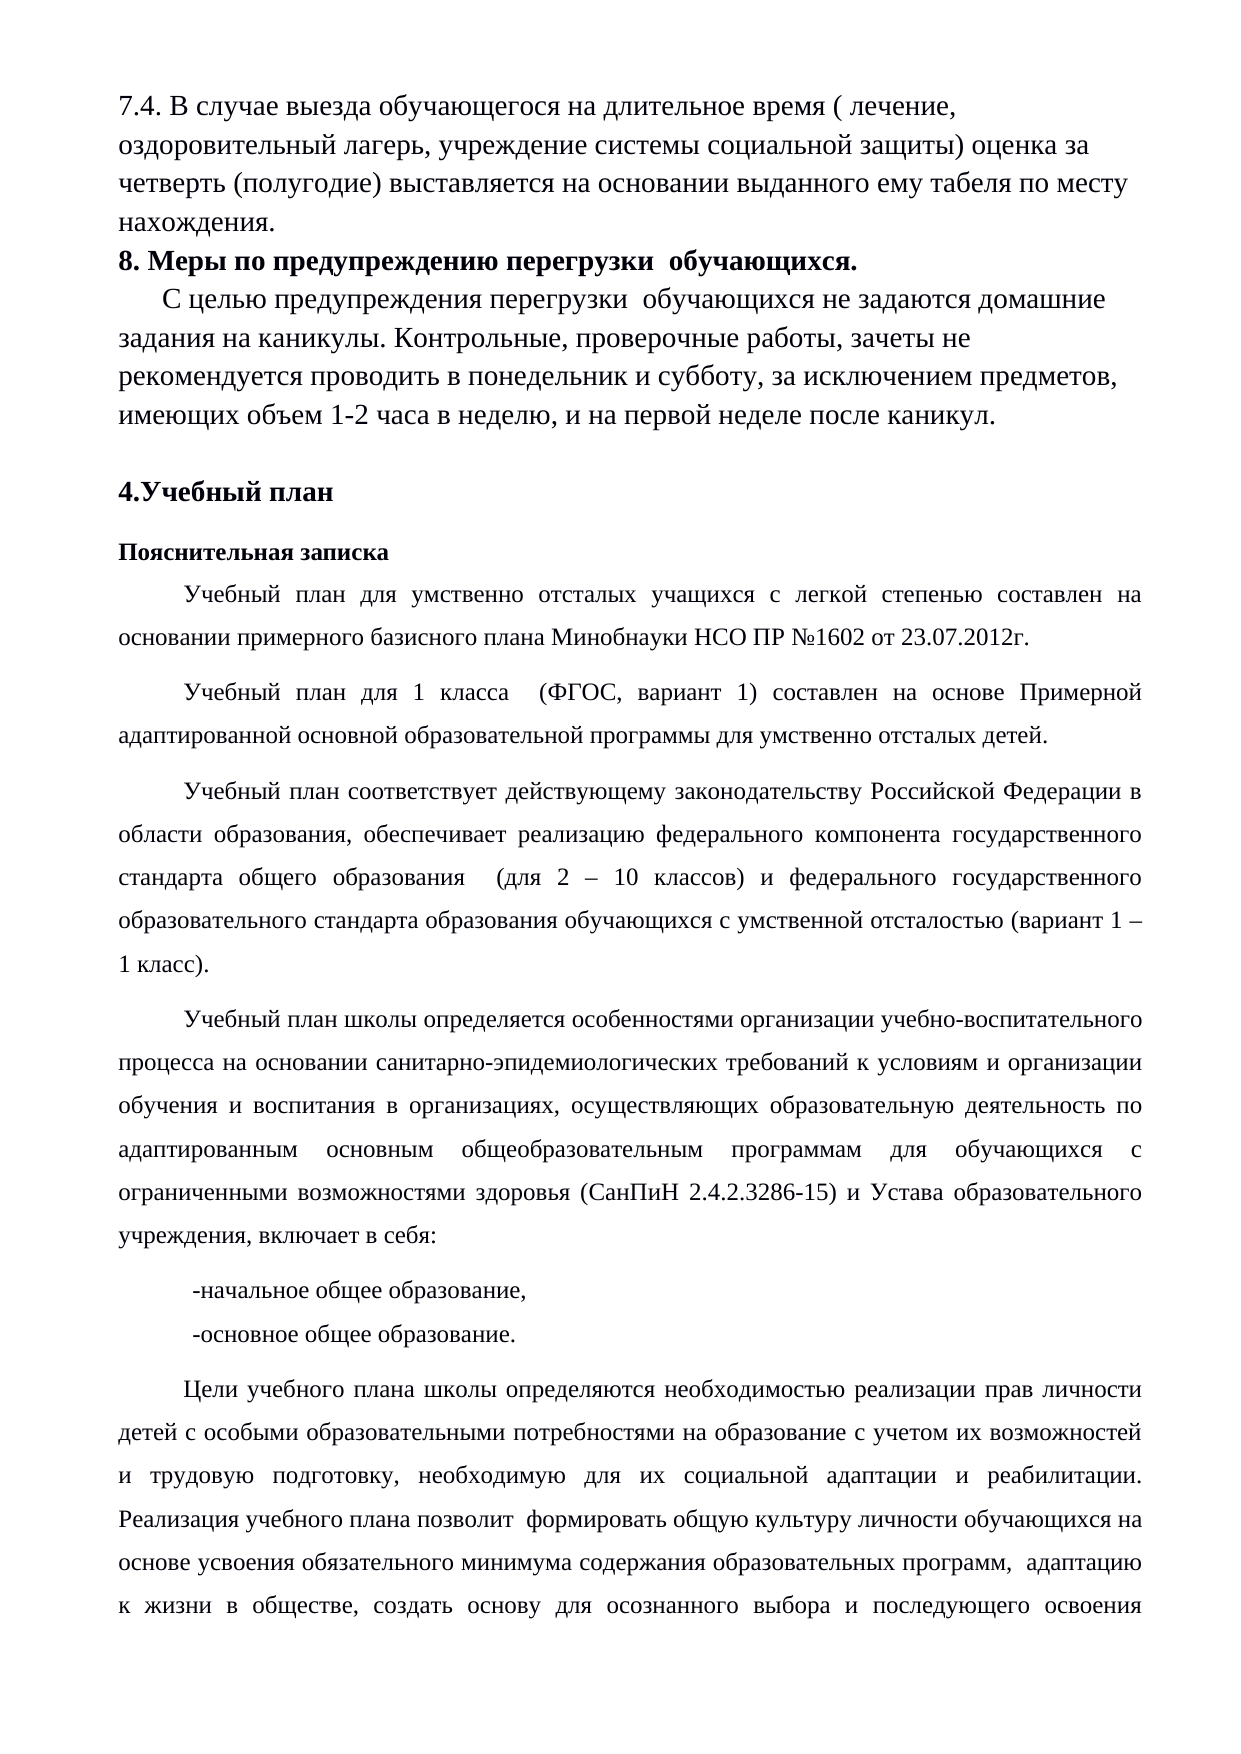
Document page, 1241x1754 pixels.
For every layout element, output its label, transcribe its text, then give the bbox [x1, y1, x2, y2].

text Учебный план школы определяется особенностями организации учебно-воспитательного процесса на основании санитарно-эпидемиологических требований к условиям и организации обучения и воспитания в организациях, осуществляющих образовательную деятельность по адаптированным основным общеобразовательным программам для обучающихся с ограниченными возможностями здоровья (СанПиН 2.4.2.3286-15) и Устава образовательного учреждения, включает в себя: [118, 1004, 1143, 1249]
text С целью предупреждения перегрузки обучающихся не задаются домашние задания на каникулы. Контрольные, проверочные работы, зачеты не рекомендуется проводить в понедельник и субботу, за исключением предметов, имеющих объем 1-2 часа в неделю, и на первой неделе после каникул. [118, 281, 1143, 430]
text Учебный план соответствует действующему законодательству Российской Федерации в области образования, обеспечивает реализацию федерального компонента государственного стандарта общего образования (для 2 – 10 классов) и федерального государственного образовательного стандарта образования обучающихся с умственной отсталостью (вариант 1 – 1 класс). [118, 776, 1143, 977]
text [118, 1374, 1143, 1619]
text -начальное общее образование, [118, 1276, 1143, 1304]
text Учебный план для умственно отсталых учащихся с легкой степенью составлен на основании примерного базисного плана Минобнауки НСО ПР №1602 от 23.07.2012г. [118, 579, 1143, 651]
text 4.Учебный план [118, 474, 1143, 507]
subtitle Пояснительная записка [118, 537, 1143, 566]
text 8. Меры по предупреждению перегрузки обучающихся. [118, 243, 1143, 276]
text Учебный план для 1 класса (ФГОС, вариант 1) составлен на основе Примерной адаптированной основной образовательной программы для умственно отсталых детей. [118, 677, 1143, 749]
text 7.4. В случае выезда обучающегося на длительное время ( лечение, оздоровительный лагерь, учреждение системы социальной защиты) оценка за четверть (полугодие) выставляется на основании выданного ему табеля по месту нахождения. [118, 88, 1143, 238]
text -основное общее образование. [118, 1319, 1143, 1347]
